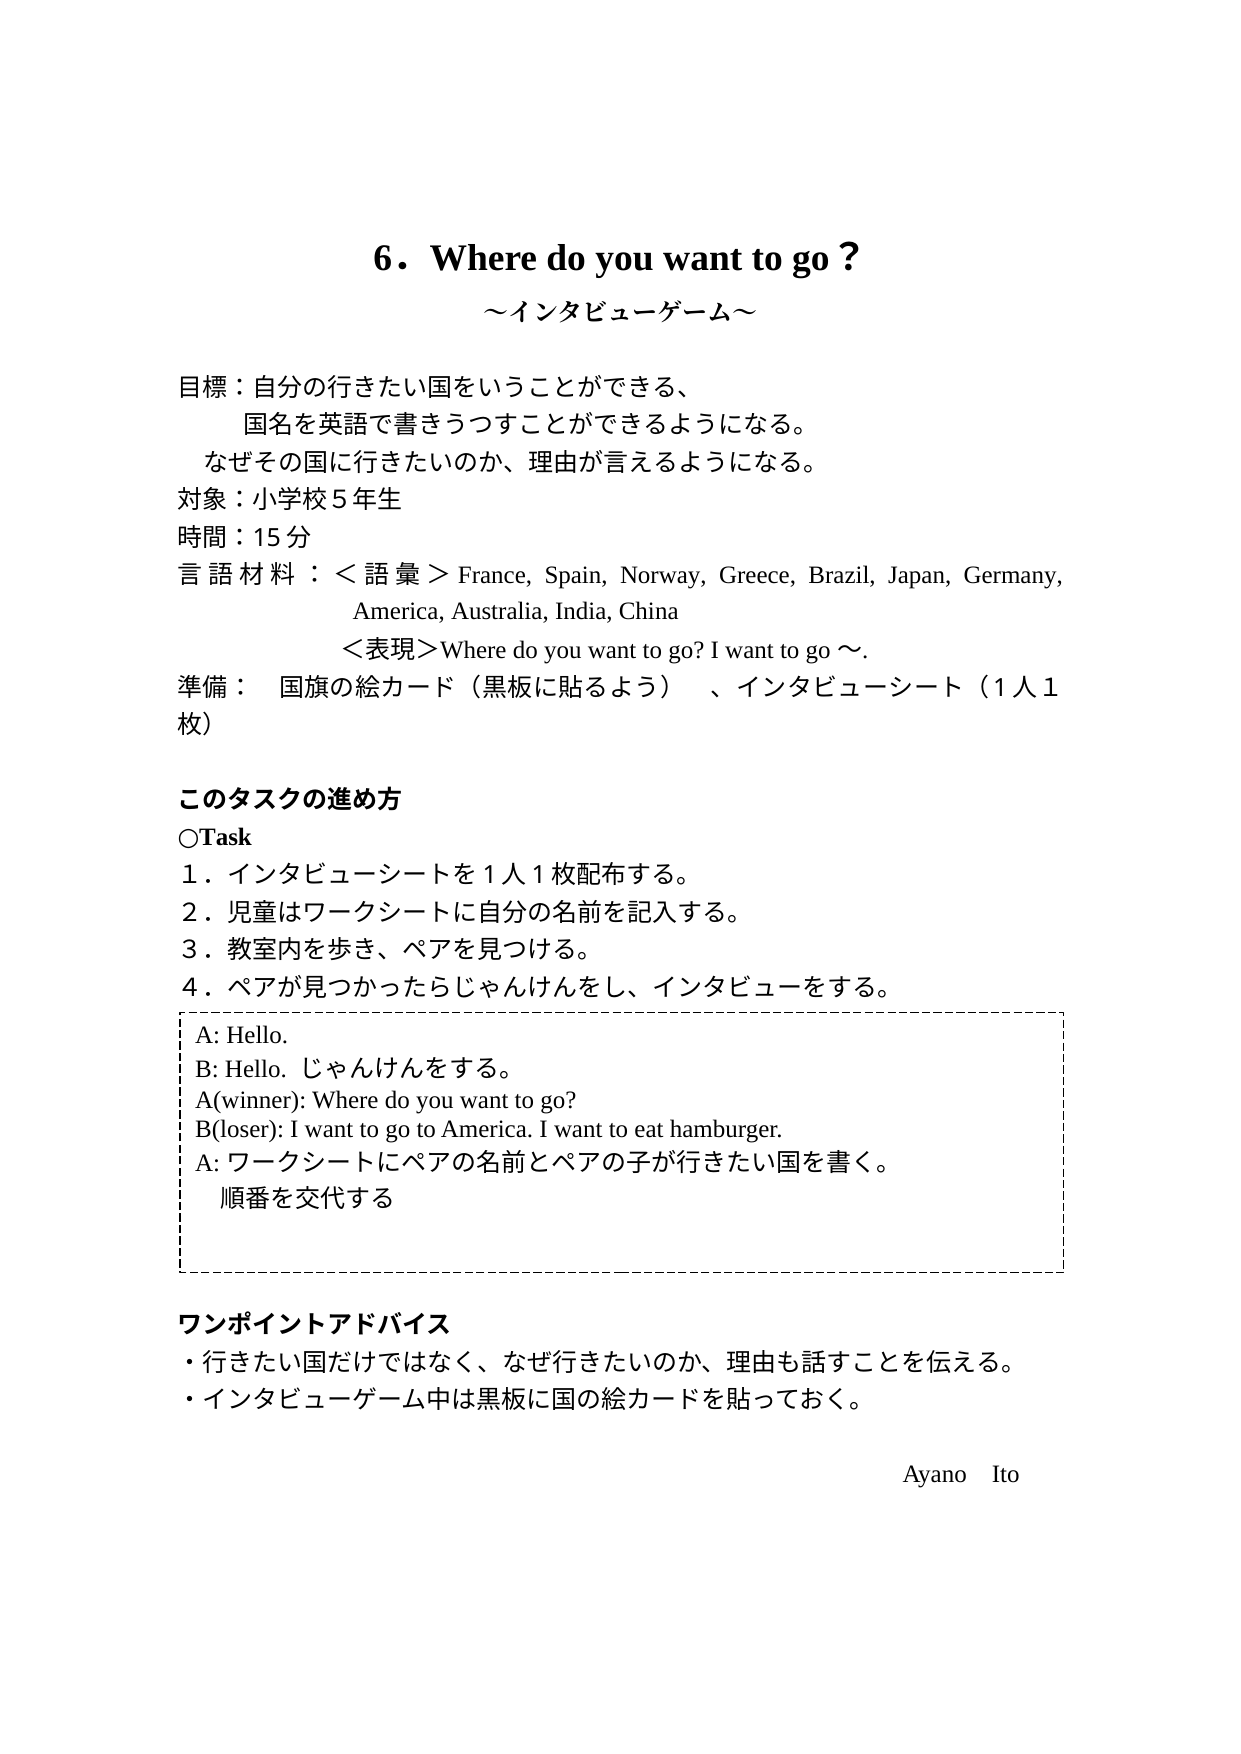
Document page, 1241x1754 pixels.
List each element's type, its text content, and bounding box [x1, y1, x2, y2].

text 国名を英語で書きうつすことができるようになる。 [177, 404, 1063, 442]
text ２．児童はワークシートに自分の名前を記入する。 [177, 892, 1063, 929]
text ＜表現＞Where do you want to go? I want to go ～. [177, 629, 1063, 667]
text Ayano Ito [177, 1454, 1063, 1492]
text ４．ペアが見つかったらじゃんけんをし、インタビューをする。 [177, 967, 1063, 1004]
text 準備： 国旗の絵カード（黒板に貼るよう） 、インタビューシート（1人１枚） [177, 667, 1063, 742]
text ・行きたい国だけではなく、なぜ行きたいのか、理由も話すことを伝える。 [177, 1342, 1063, 1379]
text ３．教室内を歩き、ペアを見つける。 [177, 929, 1063, 967]
text 6．Where do you want to go？ [177, 217, 1063, 292]
text このタスクの進め方 [177, 779, 1063, 817]
text １．インタビューシートを1人1枚配布する。 [177, 854, 1063, 892]
text 言語材料：＜語彙＞France, Spain, Norway, Greece, Brazil, Japan, Germany, America, Australia, India, China [177, 554, 1063, 629]
text 時間：15分 [177, 517, 1063, 554]
text 目標：自分の行きたい国をいうことができる、 [177, 367, 1063, 404]
text 〜インタビューゲーム〜 [177, 292, 1063, 329]
text ワンポイントアドバイス [177, 1304, 1063, 1342]
text 対象：小学校５年生 [177, 479, 1063, 517]
text なぜその国に行きたいのか、理由が言えるようになる。 [177, 442, 1063, 479]
text ○Task [177, 817, 1063, 854]
text ・インタビューゲーム中は黒板に国の絵カードを貼っておく。 [177, 1379, 1063, 1417]
